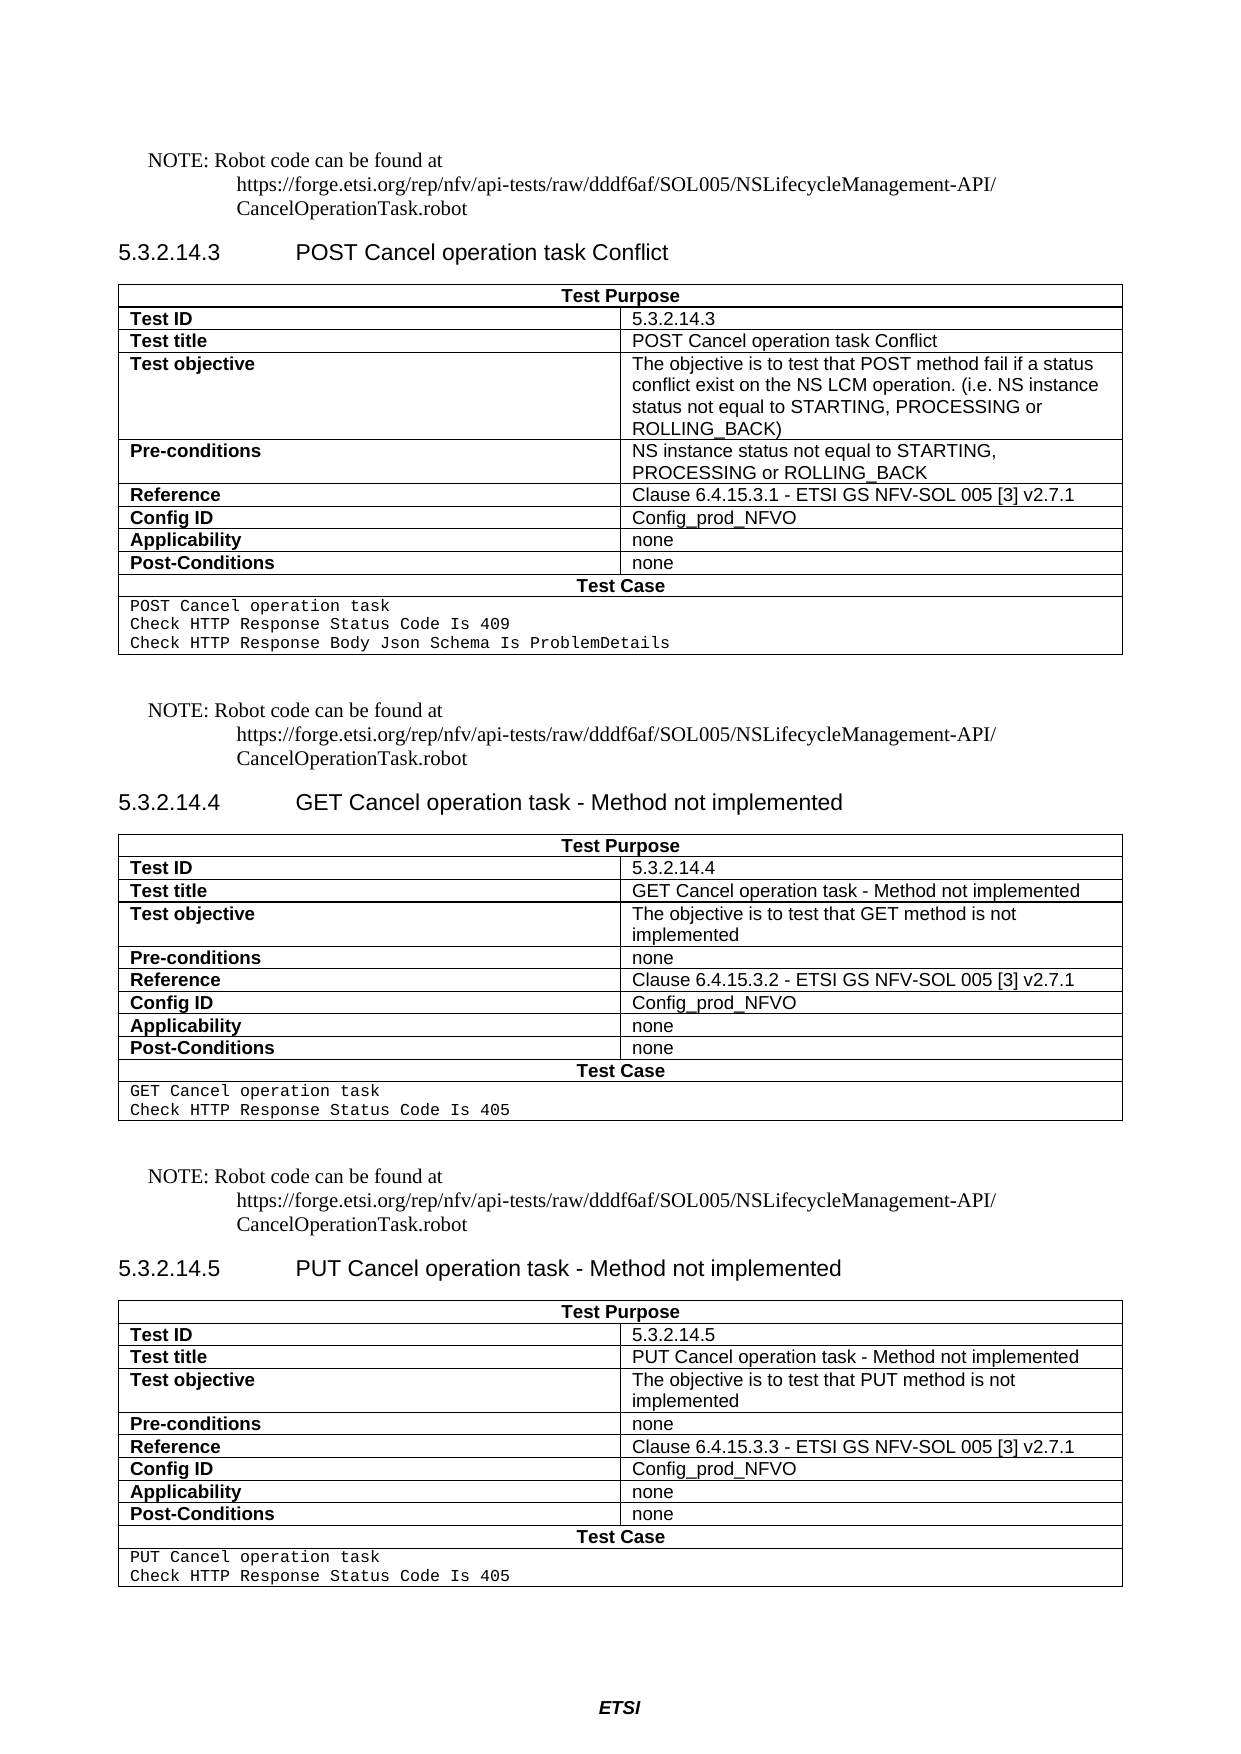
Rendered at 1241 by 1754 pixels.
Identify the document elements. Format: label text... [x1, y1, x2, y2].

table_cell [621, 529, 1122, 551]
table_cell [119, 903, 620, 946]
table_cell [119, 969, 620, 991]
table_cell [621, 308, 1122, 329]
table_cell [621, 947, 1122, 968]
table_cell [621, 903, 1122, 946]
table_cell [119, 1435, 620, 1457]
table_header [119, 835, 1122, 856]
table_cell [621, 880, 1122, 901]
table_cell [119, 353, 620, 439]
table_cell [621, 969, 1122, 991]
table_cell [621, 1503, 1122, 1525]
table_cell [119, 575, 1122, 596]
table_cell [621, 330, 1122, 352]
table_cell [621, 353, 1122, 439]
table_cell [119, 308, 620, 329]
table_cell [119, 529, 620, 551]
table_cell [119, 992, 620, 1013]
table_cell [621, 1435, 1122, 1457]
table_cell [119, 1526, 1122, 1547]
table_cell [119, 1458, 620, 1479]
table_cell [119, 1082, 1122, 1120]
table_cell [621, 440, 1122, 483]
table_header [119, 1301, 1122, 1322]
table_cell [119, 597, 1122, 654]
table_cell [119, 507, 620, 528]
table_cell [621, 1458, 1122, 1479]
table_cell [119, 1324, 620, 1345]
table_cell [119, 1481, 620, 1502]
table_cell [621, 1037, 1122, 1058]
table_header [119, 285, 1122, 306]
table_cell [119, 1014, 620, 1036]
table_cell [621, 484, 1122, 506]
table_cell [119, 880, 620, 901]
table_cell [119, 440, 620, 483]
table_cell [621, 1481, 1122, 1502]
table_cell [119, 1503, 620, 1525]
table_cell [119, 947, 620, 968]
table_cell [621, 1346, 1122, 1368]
subtitle 5.3.2.14.4 GET Cancel operation task - Method not implemented [118, 788, 1122, 815]
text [148, 148, 1122, 220]
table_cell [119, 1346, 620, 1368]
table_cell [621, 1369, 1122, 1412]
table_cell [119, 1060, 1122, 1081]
subtitle 5.3.2.14.5 PUT Cancel operation task - Method not implemented [118, 1255, 1122, 1281]
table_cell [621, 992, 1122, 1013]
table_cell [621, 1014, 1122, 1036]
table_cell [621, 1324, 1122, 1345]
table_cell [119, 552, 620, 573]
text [148, 1164, 1122, 1236]
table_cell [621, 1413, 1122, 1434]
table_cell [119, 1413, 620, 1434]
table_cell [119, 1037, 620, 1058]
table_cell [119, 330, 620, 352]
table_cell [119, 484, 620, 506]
subtitle 5.3.2.14.3 POST Cancel operation task Conflict [118, 239, 1122, 265]
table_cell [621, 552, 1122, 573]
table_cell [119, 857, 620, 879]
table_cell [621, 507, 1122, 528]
text NOTE: Robot code can be found at https://forge.etsi.org/rep/nfv/api-tests/raw/dddf6af/SOL005/NSLifecycleManagement-API/CancelOperationTask.robot [148, 697, 1122, 770]
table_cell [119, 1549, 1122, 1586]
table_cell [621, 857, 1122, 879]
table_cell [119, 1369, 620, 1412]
